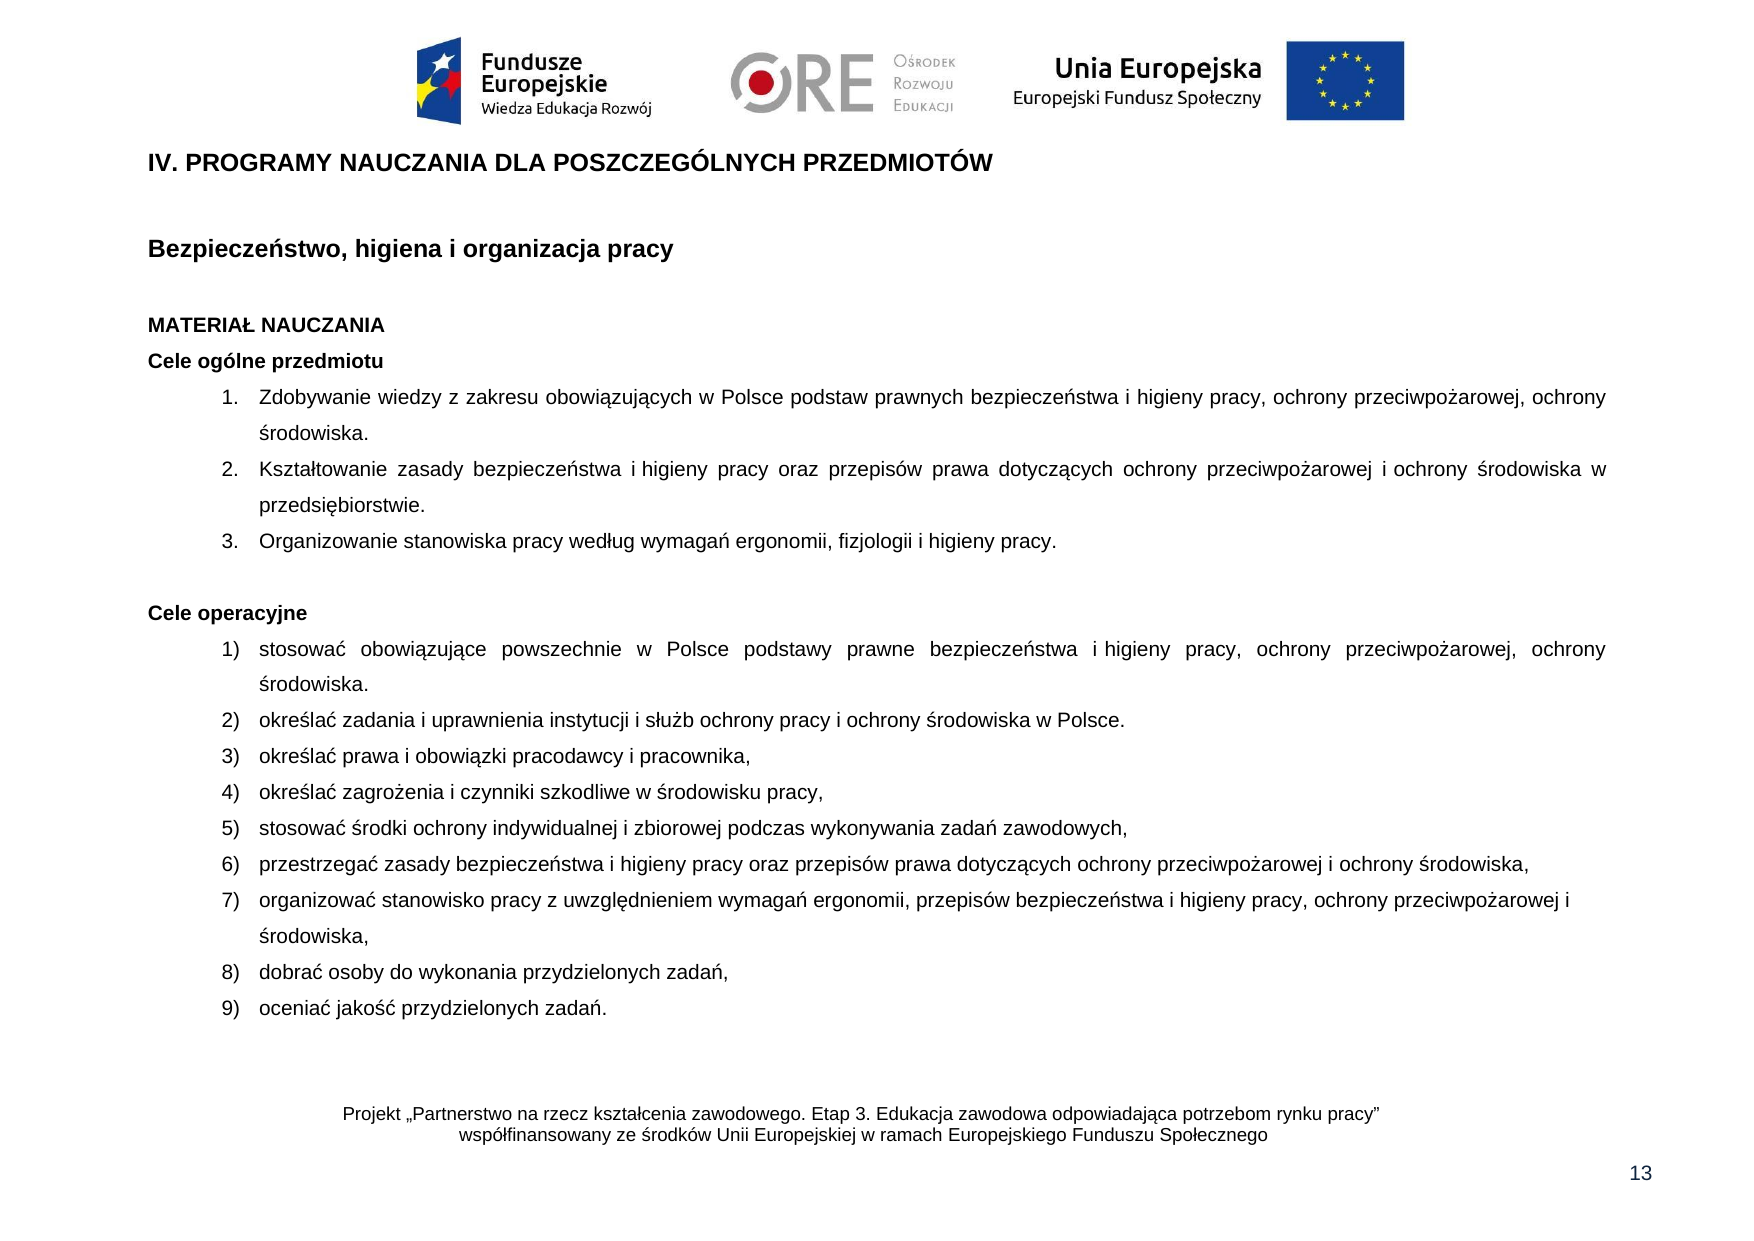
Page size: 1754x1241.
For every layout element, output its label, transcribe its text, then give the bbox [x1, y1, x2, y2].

list określać zagrożenia i czynniki szkodliwe w środowisku pracy, [221, 780, 1606, 804]
picture [395, 15, 1430, 146]
text Cele ogólne przedmiotu [148, 349, 1606, 373]
list Organizowanie stanowiska pracy według wymagań ergonomii, fizjologii i higieny pracy. [221, 528, 1606, 552]
list określać zadania i uprawnienia instytucji i służb ochrony pracy i ochrony środowiska w Polsce. [221, 708, 1606, 732]
text Cele operacyjne [148, 600, 1606, 624]
text Bezpieczeństwo, higiena i organizacja pracy [148, 234, 1606, 263]
list dobrać osoby do wykonania przydzielonych zadań, [221, 960, 1606, 984]
list określać prawa i obowiązki pracodawcy i pracownika, [221, 744, 1606, 768]
text IV. PROGRAMY NAUCZANIA DLA POSZCZEGÓLNYCH PRZEDMIOTÓW [148, 148, 1606, 176]
list Kształtowanie zasady bezpieczeństwa i higieny pracy oraz przepisów prawa dotyczących ochrony przeciwpożarowej i ochrony środowiska w przedsiębiorstwie. [221, 457, 1606, 517]
list stosować środki ochrony indywidualnej i zbiorowej podczas wykonywania zadań zawodowych, [221, 816, 1606, 840]
list oceniać jakość przydzielonych zadań. [221, 996, 1606, 1020]
list stosować obowiązujące powszechnie w Polsce podstawy prawne bezpieczeństwa i higieny pracy, ochrony przeciwpożarowej, ochrony środowiska. [221, 636, 1606, 696]
list przestrzegać zasady bezpieczeństwa i higieny pracy oraz przepisów prawa dotyczących ochrony przeciwpożarowej i ochrony środowiska, [221, 852, 1606, 876]
list organizować stanowisko pracy z uwzględnieniem wymagań ergonomii, przepisów bezpieczeństwa i higieny pracy, ochrony przeciwpożarowej i środowiska, [221, 888, 1606, 948]
text MATERIAŁ NAUCZANIA [148, 313, 1606, 337]
list Zdobywanie wiedzy z zakresu obowiązujących w Polsce podstaw prawnych bezpieczeństwa i higieny pracy, ochrony przeciwpożarowej, ochrony środowiska. [221, 385, 1606, 445]
